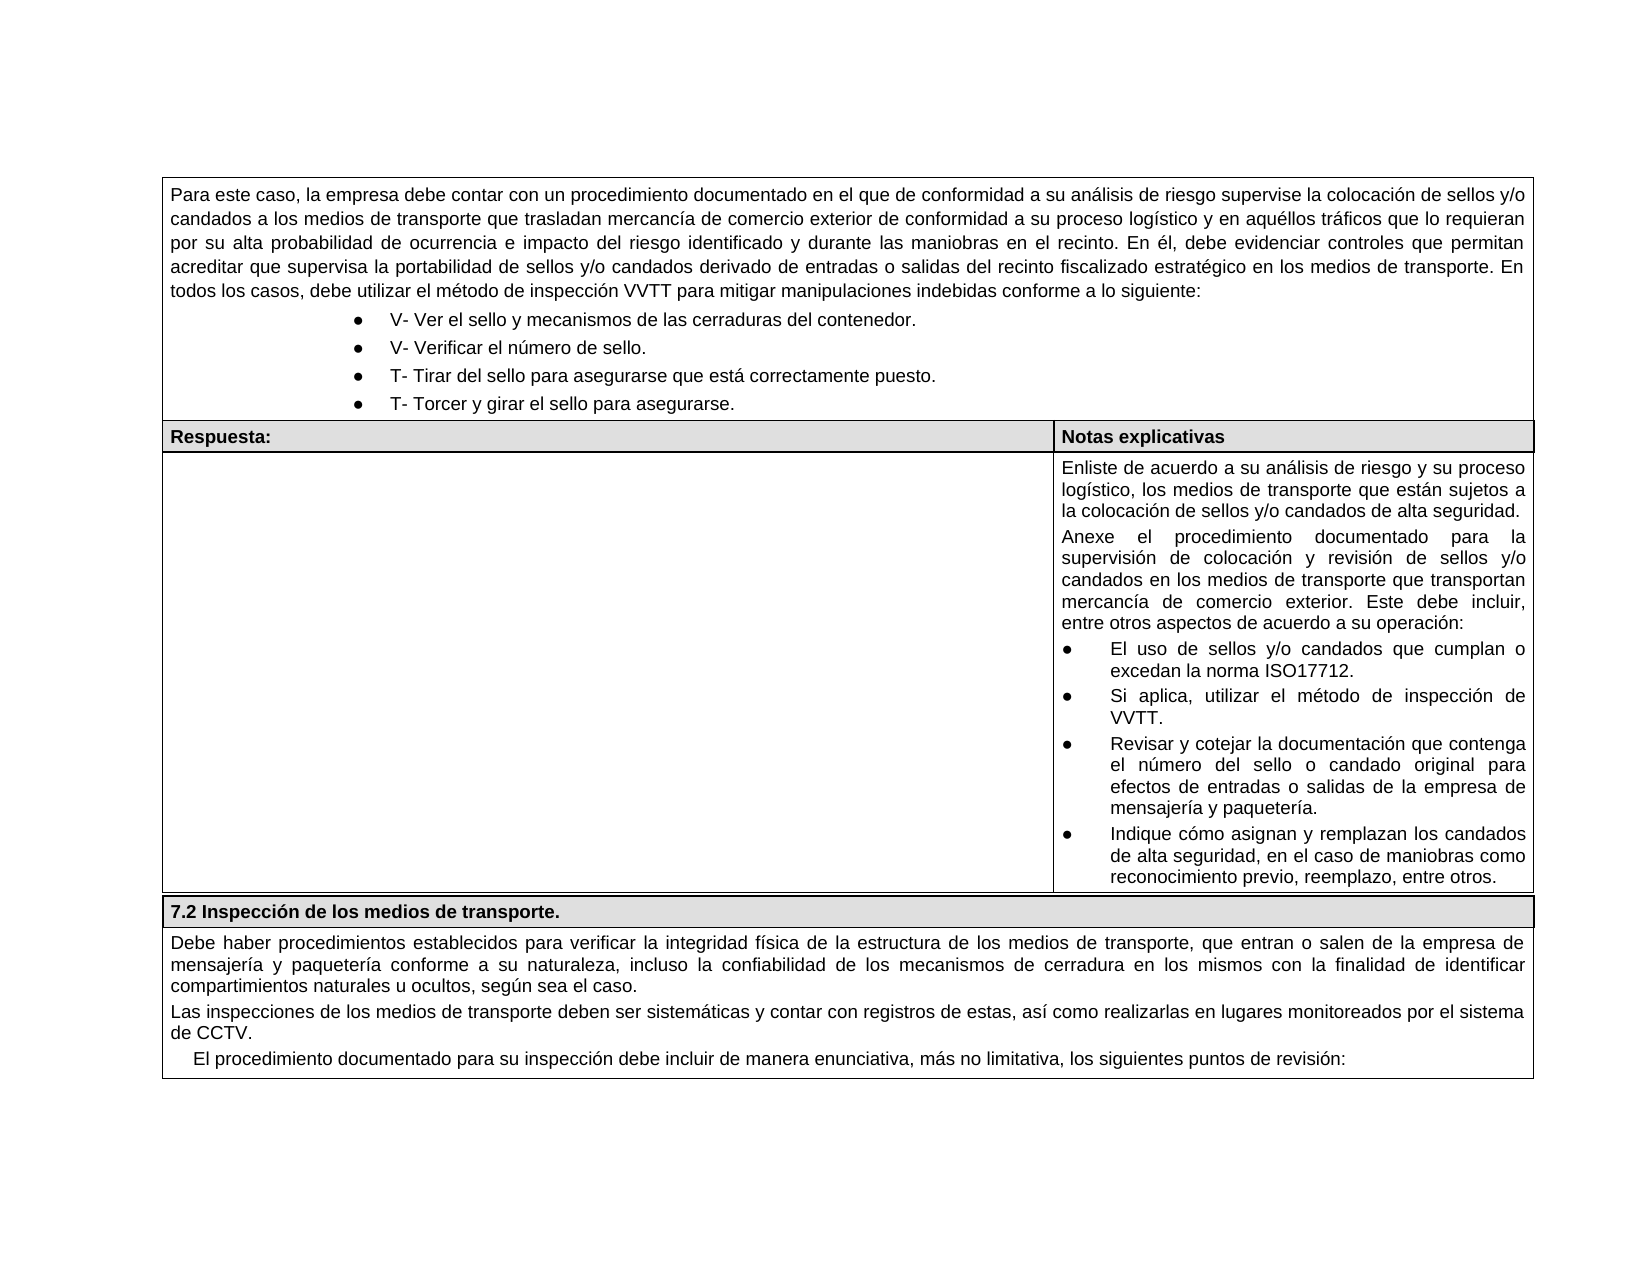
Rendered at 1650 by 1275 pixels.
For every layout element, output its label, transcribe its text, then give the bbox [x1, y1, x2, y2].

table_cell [163, 178, 1533, 420]
table_cell Enliste de acuerdo a su análisis de riesgo y su proceso logístico, los medios de transporte que están sujetos a la colocación de sellos y/o candados de alta seguridad. Anexe el procedimiento documentado para la supervisión de colocación y revisión de sellos y/o candados en los medios de transporte que transportan mercancía de comercio exterior. Este debe incluir, entre otros aspectos de acuerdo a su operación: ● El uso de sellos y/o candados que cumplan o excedan la norma ISO17712. ● Si aplica, utilizar el método de inspección de VVTT. ● Revisar y cotejar la documentación que contenga el número del sello o candado original para efectos de entradas o salidas de la empresa de mensajería y paquetería. ● Indique cómo asignan y remplazan los candados de alta seguridad, en el caso de maniobras como reconocimiento previo, reemplazo, entre otros. [1054, 453, 1533, 892]
table_header 7.2 Inspección de los medios de transporte. [164, 897, 1533, 927]
table_cell Respuesta: [163, 421, 1053, 451]
table_cell [163, 453, 1053, 892]
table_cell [163, 928, 1533, 1078]
table_cell Notas explicativas [1055, 421, 1533, 451]
